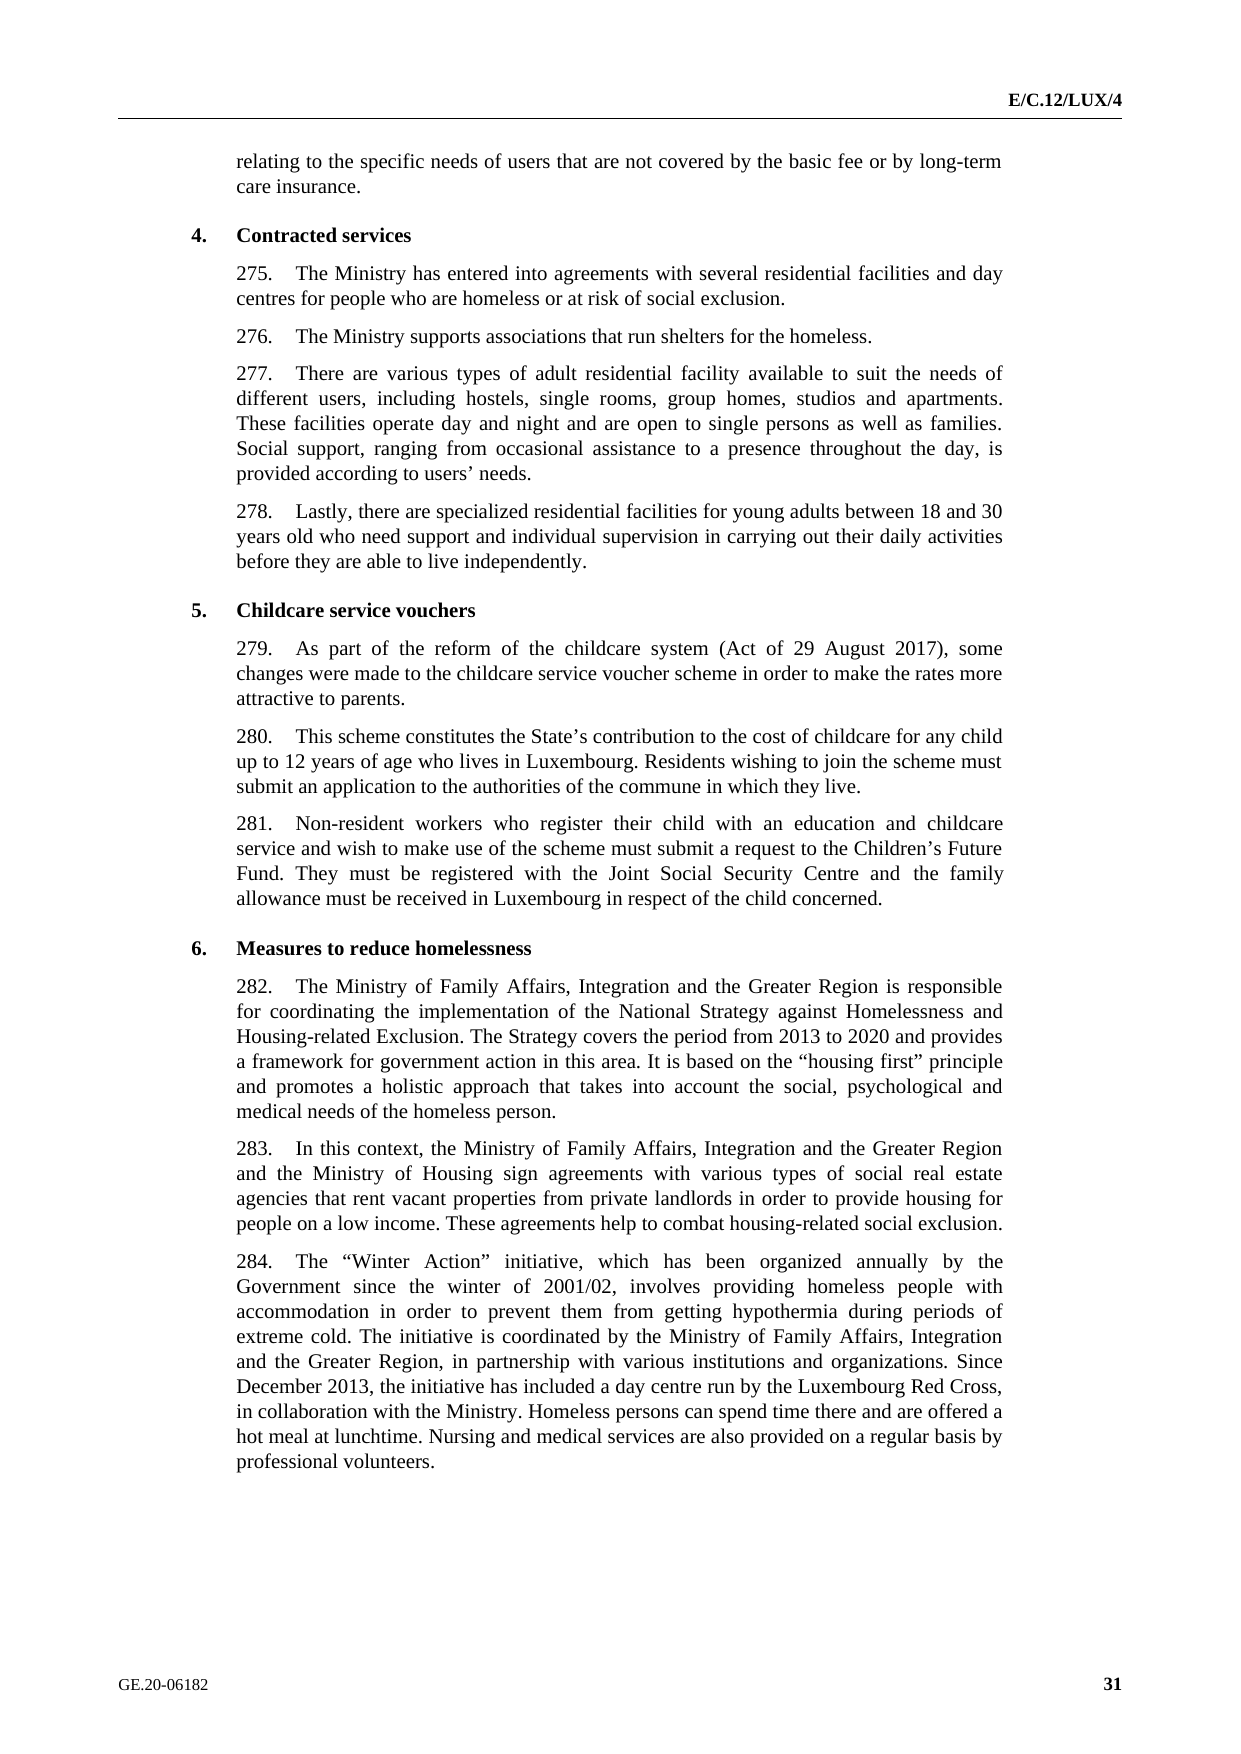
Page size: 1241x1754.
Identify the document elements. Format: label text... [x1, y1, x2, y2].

text 5. Childcare service vouchers [118, 598, 1004, 623]
text 277. There are various types of adult residential facility available to suit the needs of different users, including hostels, single rooms, group homes, studios and apartments. These facilities operate day and night and are open to single persons as well as families. Social support, ranging from occasional assistance to a presence throughout the day, is provided according to users’ needs. [236, 360, 1004, 485]
text 6. Measures to reduce homelessness [118, 935, 1004, 960]
text 281. Non-resident workers who register their child with an education and childcare service and wish to make use of the scheme must submit a request to the Children’s Future Fund. They must be registered with the Joint Social Security Centre and the family allowance must be received in Luxembourg in respect of the child concerned. [236, 810, 1004, 910]
text 284. The “Winter Action” initiative, which has been organized annually by the Government since the winter of 2001/02, involves providing homeless people with accommodation in order to prevent them from getting hypothermia during periods of extreme cold. The initiative is coordinated by the Ministry of Family Affairs, Integration and the Greater Region, in partnership with various institutions and organizations. Since December 2013, the initiative has included a day centre run by the Luxembourg Red Cross, in collaboration with the Ministry. Homeless persons can spend time there and are offered a hot meal at lunchtime. Nursing and medical services are also provided on a regular basis by professional volunteers. [236, 1248, 1004, 1473]
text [236, 148, 1004, 198]
text 278. Lastly, there are specialized residential facilities for young adults between 18 and 30 years old who need support and individual supervision in carrying out their daily activities before they are able to live independently. [236, 498, 1004, 573]
text 280. This scheme constitutes the State’s contribution to the cost of childcare for any child up to 12 years of age who lives in Luxembourg. Residents wishing to join the scheme must submit an application to the authorities of the commune in which they live. [236, 723, 1004, 798]
text 4. Contracted services [118, 223, 1004, 248]
text 275. The Ministry has entered into agreements with several residential facilities and day centres for people who are homeless or at risk of social exclusion. [236, 260, 1004, 310]
text 282. The Ministry of Family Affairs, Integration and the Greater Region is responsible for coordinating the implementation of the National Strategy against Homelessness and Housing-related Exclusion. The Strategy covers the period from 2013 to 2020 and provides a framework for government action in this area. It is based on the “housing first” principle and promotes a holistic approach that takes into account the social, psychological and medical needs of the homeless person. [236, 973, 1004, 1123]
text 283. In this context, the Ministry of Family Affairs, Integration and the Greater Region and the Ministry of Housing sign agreements with various types of social real estate agencies that rent vacant properties from private landlords in order to provide housing for people on a low income. These agreements help to combat housing-related social exclusion. [236, 1135, 1004, 1235]
text 276. The Ministry supports associations that run shelters for the homeless. [236, 323, 1004, 348]
text 279. As part of the reform of the childcare system (Act of 29 August 2017), some changes were made to the childcare service voucher scheme in order to make the rates more attractive to parents. [236, 635, 1004, 710]
